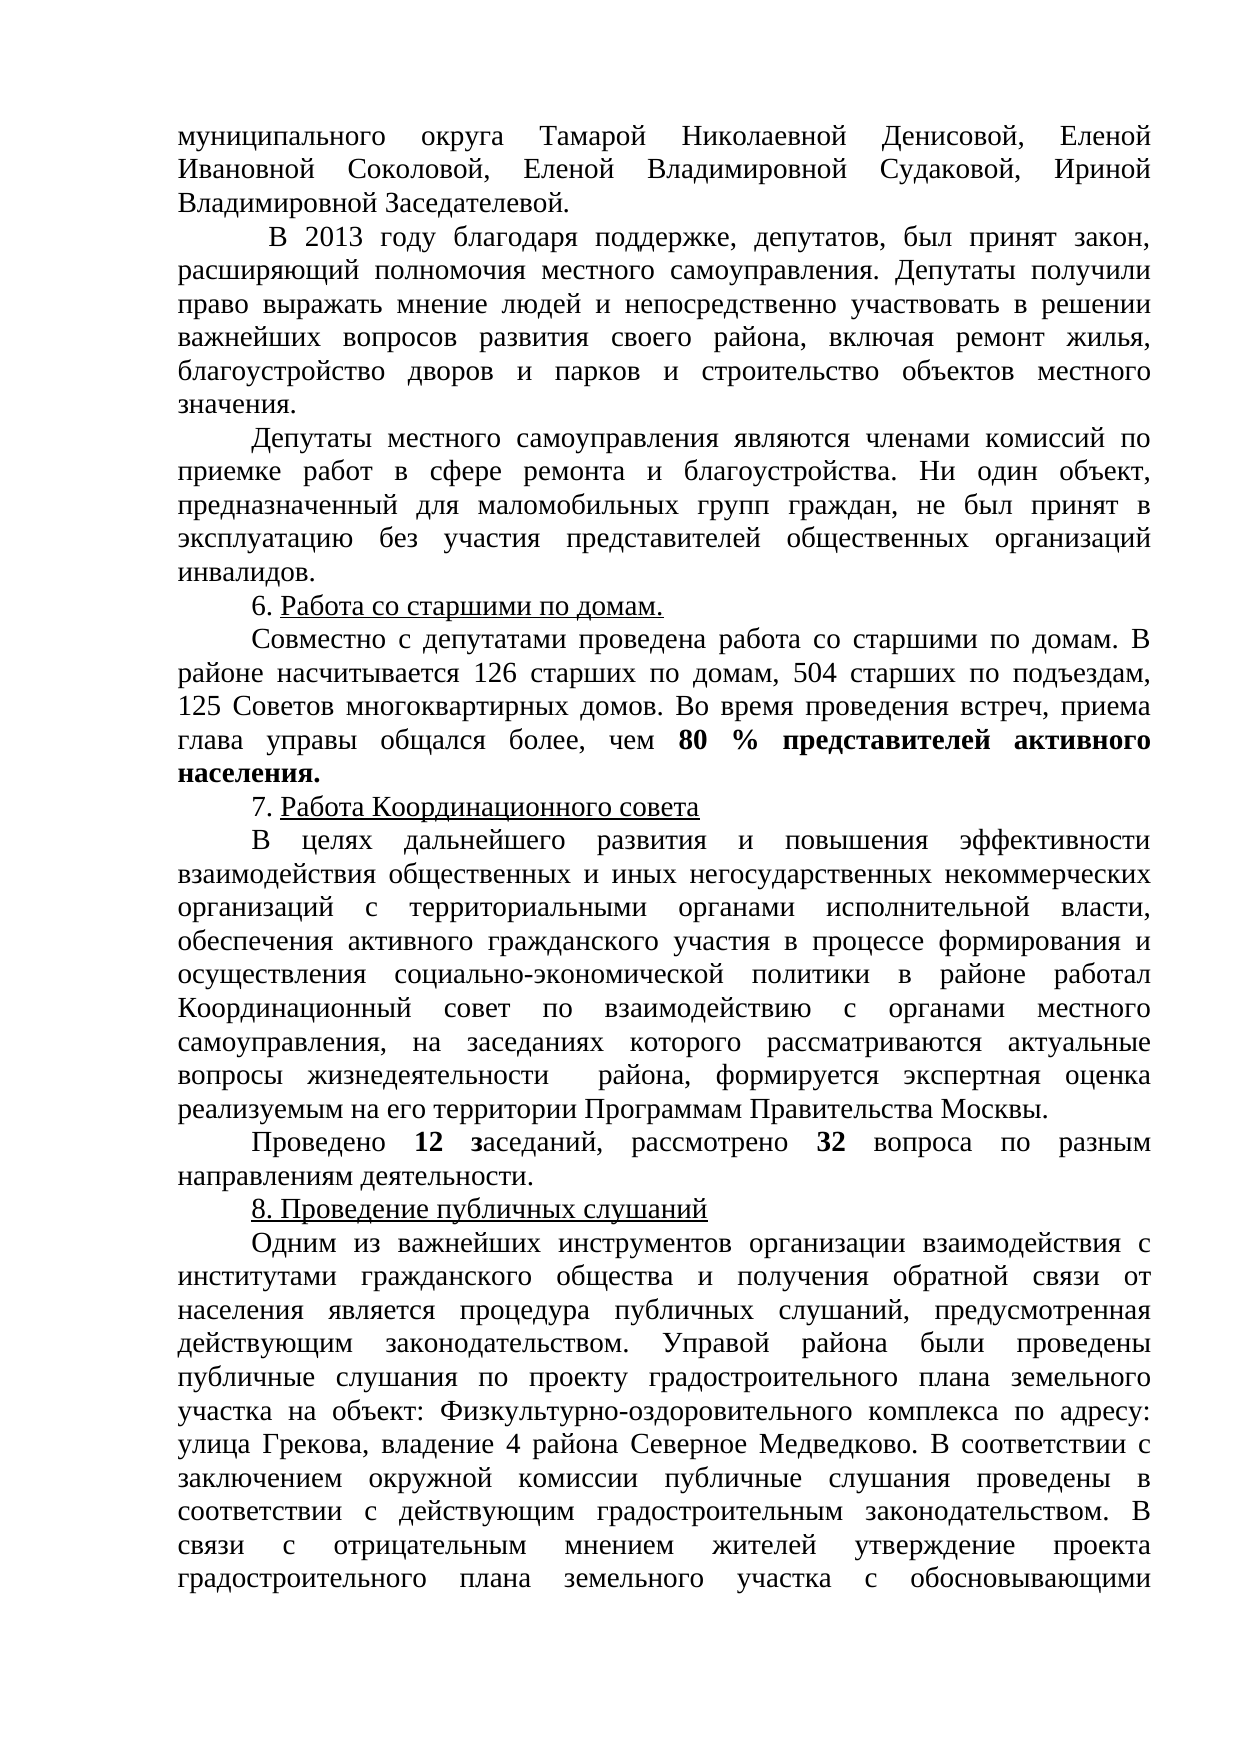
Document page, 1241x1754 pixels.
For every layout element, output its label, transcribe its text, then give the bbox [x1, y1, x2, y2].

text В 2013 году благодаря поддержке, депутатов, был принят закон, расширяющий полномочия местного самоуправления. Депутаты получили право выражать мнение людей и непосредственно участвовать в решении важнейших вопросов развития своего района, включая ремонт жилья, благоустройство дворов и парков и строительство объектов местного значения. [177, 219, 1152, 420]
text Депутаты местного самоуправления являются членами комиссий по приемке работ в сфере ремонта и благоустройства. Ни один объект, предназначенный для маломобильных групп граждан, не был принят в эксплуатацию без участия представителей общественных организаций инвалидов. [177, 420, 1152, 588]
text 6. Работа со старшими по домам. [177, 588, 1152, 621]
text В целях дальнейшего развития и повышения эффективности взаимодействия общественных и иных негосударственных некоммерческих организаций с территориальными органами исполнительной власти, обеспечения активного гражданского участия в процессе формирования и осуществления социально-экономической политики в районе работал Координационный совет по взаимодействию с органами местного самоуправления, на заседаниях которого рассматриваются актуальные вопросы жизнедеятельности района, формируется экспертная оценка реализуемым на его территории Программам Правительства Москвы. [177, 822, 1152, 1124]
text 8. Проведение публичных слушаний [177, 1191, 1152, 1225]
text Совместно с депутатами проведена работа со старшими по домам. В районе насчитывается 126 старших по домам, 504 старших по подъездам, 125 Советов многоквартирных домов. Во время проведения встреч, приема глава управы общался более, чем 80 % представителей активного населения. [177, 621, 1152, 789]
text Проведено 12 заседаний, рассмотрено 32 вопроса по разным направлениям деятельности. [177, 1124, 1152, 1191]
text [177, 118, 1152, 219]
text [177, 1225, 1152, 1594]
text 7. Работа Координационного совета [177, 789, 1152, 822]
